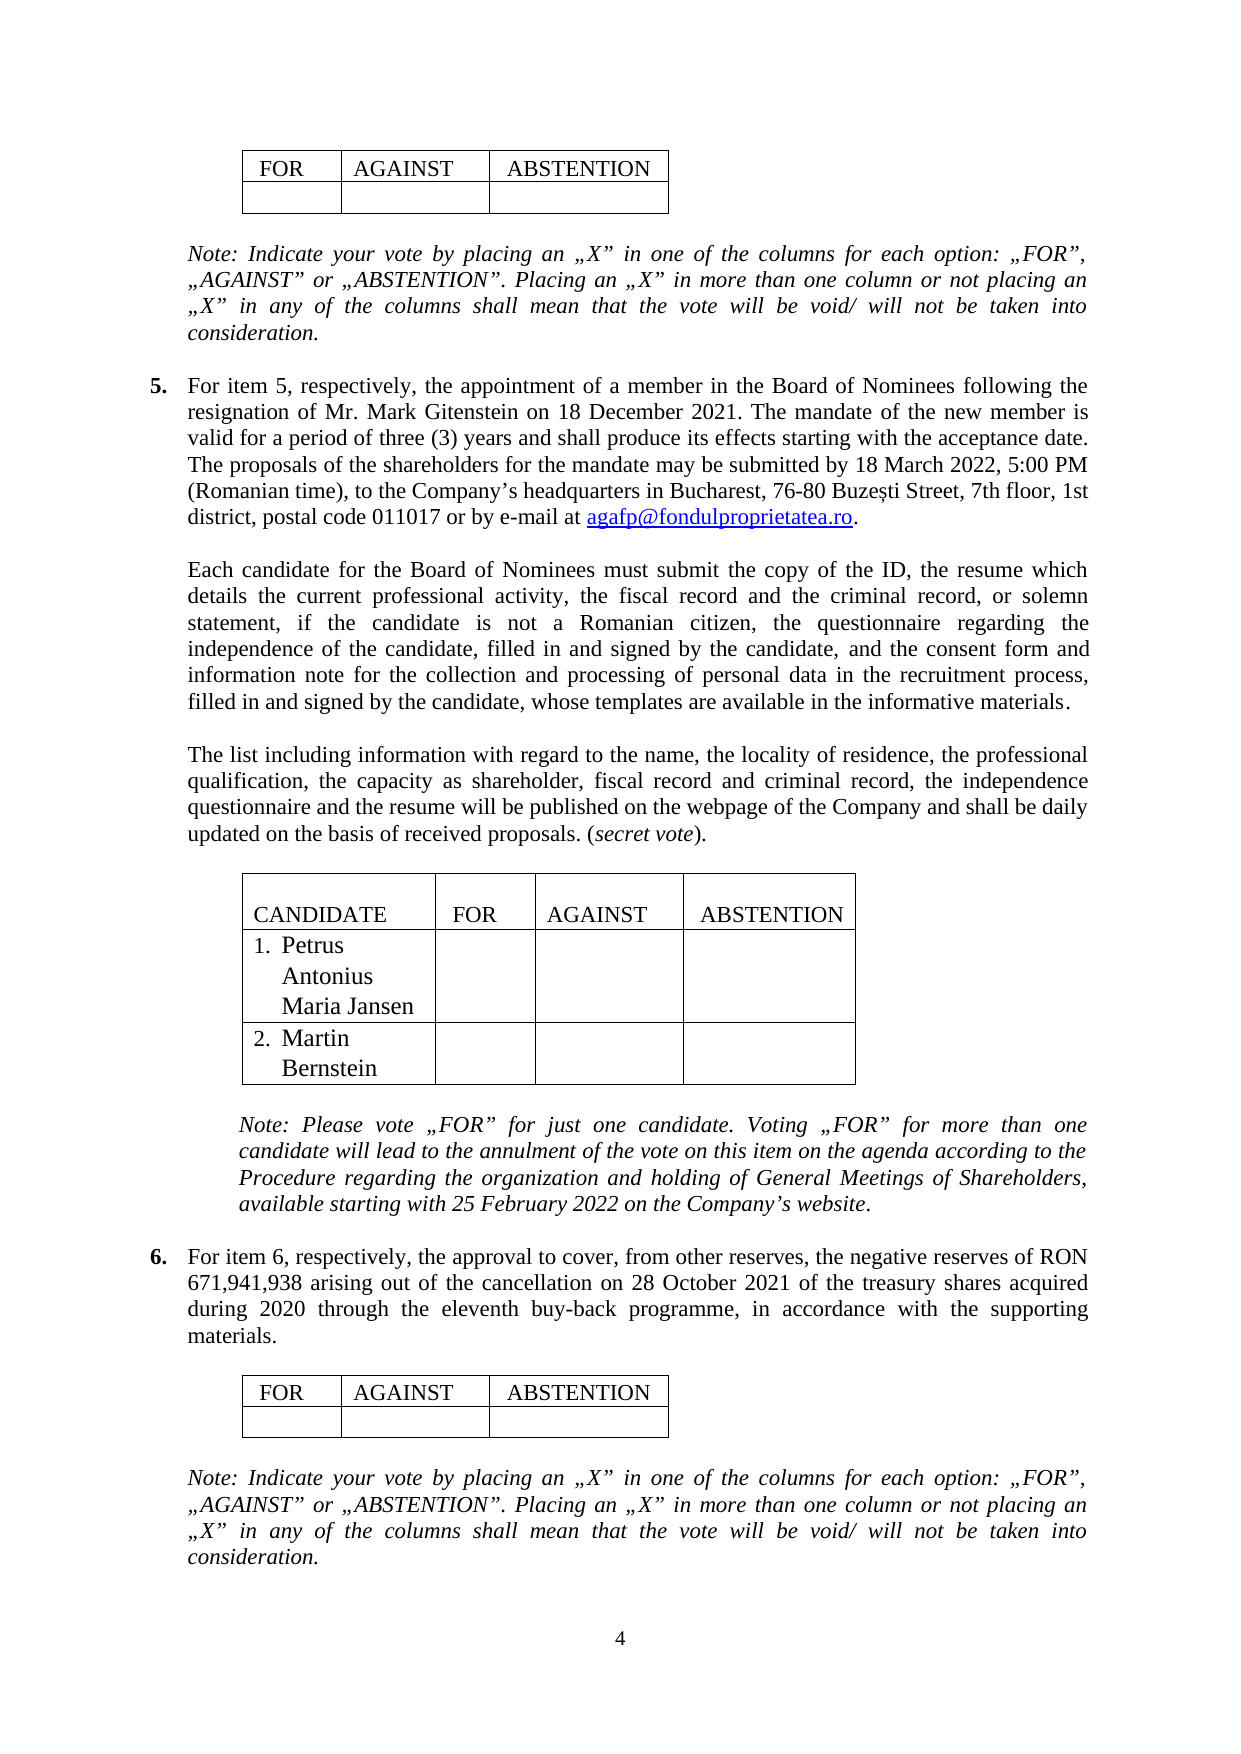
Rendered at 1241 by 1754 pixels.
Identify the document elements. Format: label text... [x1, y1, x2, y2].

table_cell [243, 1407, 341, 1437]
table_header ABSTENTION [490, 1376, 668, 1406]
list Note: Please vote „FOR” for just one candidate. Voting „FOR” for more than one candidate will lead to the annulment of the vote on this item on the agenda according to the Procedure regarding the organization and holding of General Meetings of Shareholders, available starting with 25 February 2022 on the Company’s website. [239, 1111, 1090, 1216]
table_cell [684, 1023, 855, 1083]
table_header ABSTENTION [490, 151, 668, 181]
table_cell [436, 930, 535, 1022]
table_cell [490, 1407, 668, 1437]
table_header CANDIDATE [243, 874, 435, 929]
table_cell [342, 182, 489, 212]
table_cell [684, 930, 855, 1022]
table_cell [243, 182, 341, 212]
list Each candidate for the Board of Nominees must submit the copy of the ID, the resume which details the current professional activity, the fiscal record and the criminal record, or solemn statement, if the candidate is not a Romanian citizen, the questionnaire regarding the independence of the candidate, filled in and signed by the candidate, and the consent form and information note for the collection and processing of personal data in the recruitment process, filled in and signed by the candidate, whose templates are available in the informative materials. [187, 556, 1090, 714]
table_header FOR [243, 151, 341, 181]
table_header AGAINST [342, 1376, 489, 1406]
list For item 6, respectively, the approval to cover, from other reserves, the negative reserves of RON 671,941,938 arising out of the cancellation on 28 October 2021 of the treasury shares acquired during 2020 through the eleventh buy-back programme, in accordance with the supporting materials. [150, 1243, 1090, 1348]
table_cell Petrus Antonius Maria Jansen [243, 930, 435, 1022]
table_cell Martin Bernstein [243, 1023, 435, 1083]
table_cell [490, 182, 668, 212]
table_cell [536, 930, 683, 1022]
list For item 5, respectively, the appointment of a member in the Board of Nominees following the resignation of Mr. Mark Gitenstein on 18 December 2021. The mandate of the new member is valid for a period of three (3) years and shall produce its effects starting with the acceptance date. The proposals of the shareholders for the mandate may be submitted by 18 March 2022, 5:00 PM (Romanian time), to the Company’s headquarters in Bucharest, 76-80 Buzești Street, 7th floor, 1st district, postal code 011017 or by e-mail at agafp@fondulproprietatea.ro. [150, 372, 1090, 530]
table_cell [536, 1023, 683, 1083]
table_header FOR [243, 1376, 341, 1406]
table_header AGAINST [536, 874, 683, 929]
table_cell [342, 1407, 489, 1437]
table_header AGAINST [342, 151, 489, 181]
table_header FOR [436, 874, 535, 929]
table_header ABSTENTION [684, 874, 855, 929]
list The list including information with regard to the name, the locality of residence, the professional qualification, the capacity as shareholder, fiscal record and criminal record, the independence questionnaire and the resume will be published on the webpage of the Company and shall be daily updated on the basis of received proposals. (secret vote). [187, 741, 1090, 846]
table_cell [436, 1023, 535, 1083]
